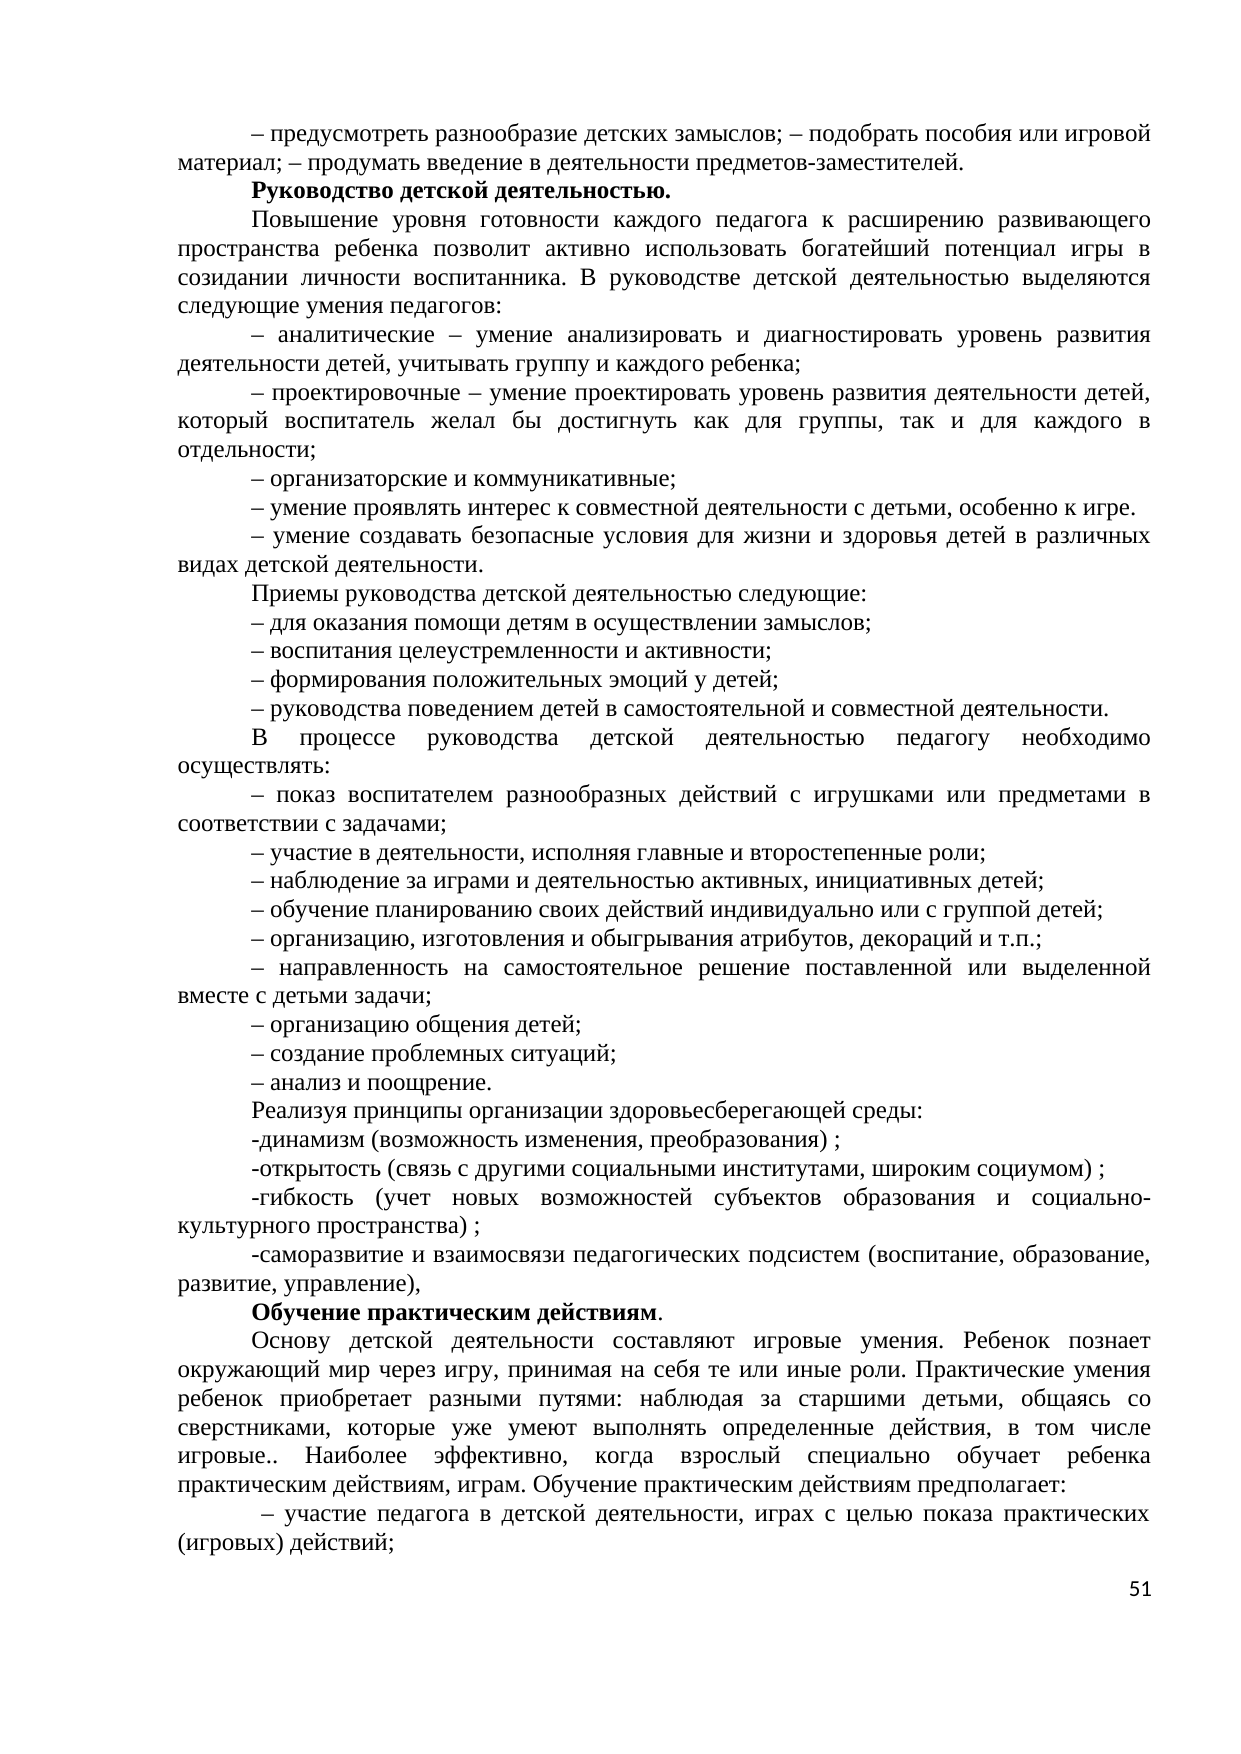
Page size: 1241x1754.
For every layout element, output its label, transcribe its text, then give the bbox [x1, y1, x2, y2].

text -гибкость (учет новых возможностей субъектов образования и социально-культурного пространства) ; [177, 1182, 1152, 1239]
text Приемы руководства детской деятельностью следующие: [177, 578, 1152, 607]
text – аналитические – умение анализировать и диагностировать уровень развития деятельности детей, учитывать группу и каждого ребенка; [177, 319, 1152, 377]
text – показ воспитателем разнообразных действий с игрушками или предметами в соответствии с задачами; [177, 779, 1152, 837]
text – формирования положительных эмоций у детей; [177, 664, 1152, 693]
text -динамизм (возможность изменения, преобразования) ; [177, 1124, 1152, 1153]
text – наблюдение за играми и деятельностью активных, инициативных детей; [177, 866, 1152, 894]
text – организацию общения детей; [177, 1009, 1152, 1038]
text – умение создавать безопасные условия для жизни и здоровья детей в различных видах детской деятельности. [177, 521, 1152, 578]
text – обучение планированию своих действий индивидуально или с группой детей; [177, 894, 1152, 923]
text Основу детской деятельности составляют игровые умения. Ребенок познает окружающий мир через игру, принимая на себя те или иные роли. Практические умения ребенок приобретает разными путями: наблюдая за старшими детьми, общаясь со сверстниками, которые уже умеют выполнять определенные действия, в том числе игровые.. Наиболее эффективно, когда взрослый специально обучает ребенка практическим действиям, играм. Обучение практическим действиям предполагает: [177, 1326, 1152, 1498]
text – создание проблемных ситуаций; [177, 1038, 1152, 1067]
text – организаторские и коммуникативные; [177, 463, 1152, 492]
text -открытость (связь с другими социальными институтами, широким социумом) ; [177, 1153, 1152, 1182]
text – предусмотреть разнообразие детских замыслов; – подобрать пособия или игровой материал; – продумать введение в деятельности предметов-заместителей. [177, 118, 1152, 176]
text – участие педагога в детской деятельности, играх с целью показа практических (игровых) действий; [177, 1498, 1152, 1556]
text – участие в деятельности, исполняя главные и второстепенные роли; [177, 837, 1152, 866]
text – анализ и поощрение. [177, 1067, 1152, 1096]
text Реализуя принципы организации здоровьесберегающей среды: [177, 1096, 1152, 1124]
text Повышение уровня готовности каждого педагога к расширению развивающего пространства ребенка позволит активно использовать богатейший потенциал игры в созидании личности воспитанника. В руководстве детской деятельностью выделяются следующие умения педагогов: [177, 204, 1152, 319]
text – организацию, изготовления и обыгрывания атрибутов, декораций и т.п.; [177, 923, 1152, 952]
text – проектировочные – умение проектировать уровень развития деятельности детей, который воспитатель желал бы достигнуть как для группы, так и для каждого в отдельности; [177, 377, 1152, 463]
text – воспитания целеустремленности и активности; [177, 636, 1152, 664]
text -саморазвитие и взаимосвязи педагогических подсистем (воспитание, образование, развитие, управление), [177, 1239, 1152, 1297]
text Обучение практическим действиям. [177, 1297, 1152, 1326]
text – руководства поведением детей в самостоятельной и совместной деятельности. [177, 693, 1152, 722]
text Руководство детской деятельностью. [177, 176, 1152, 204]
text – для оказания помощи детям в осуществлении замыслов; [177, 607, 1152, 636]
text В процессе руководства детской деятельностью педагогу необходимо осуществлять: [177, 722, 1152, 779]
text – умение проявлять интерес к совместной деятельности с детьми, особенно к игре. [177, 492, 1152, 521]
text – направленность на самостоятельное решение поставленной или выделенной вместе с детьми задачи; [177, 952, 1152, 1009]
